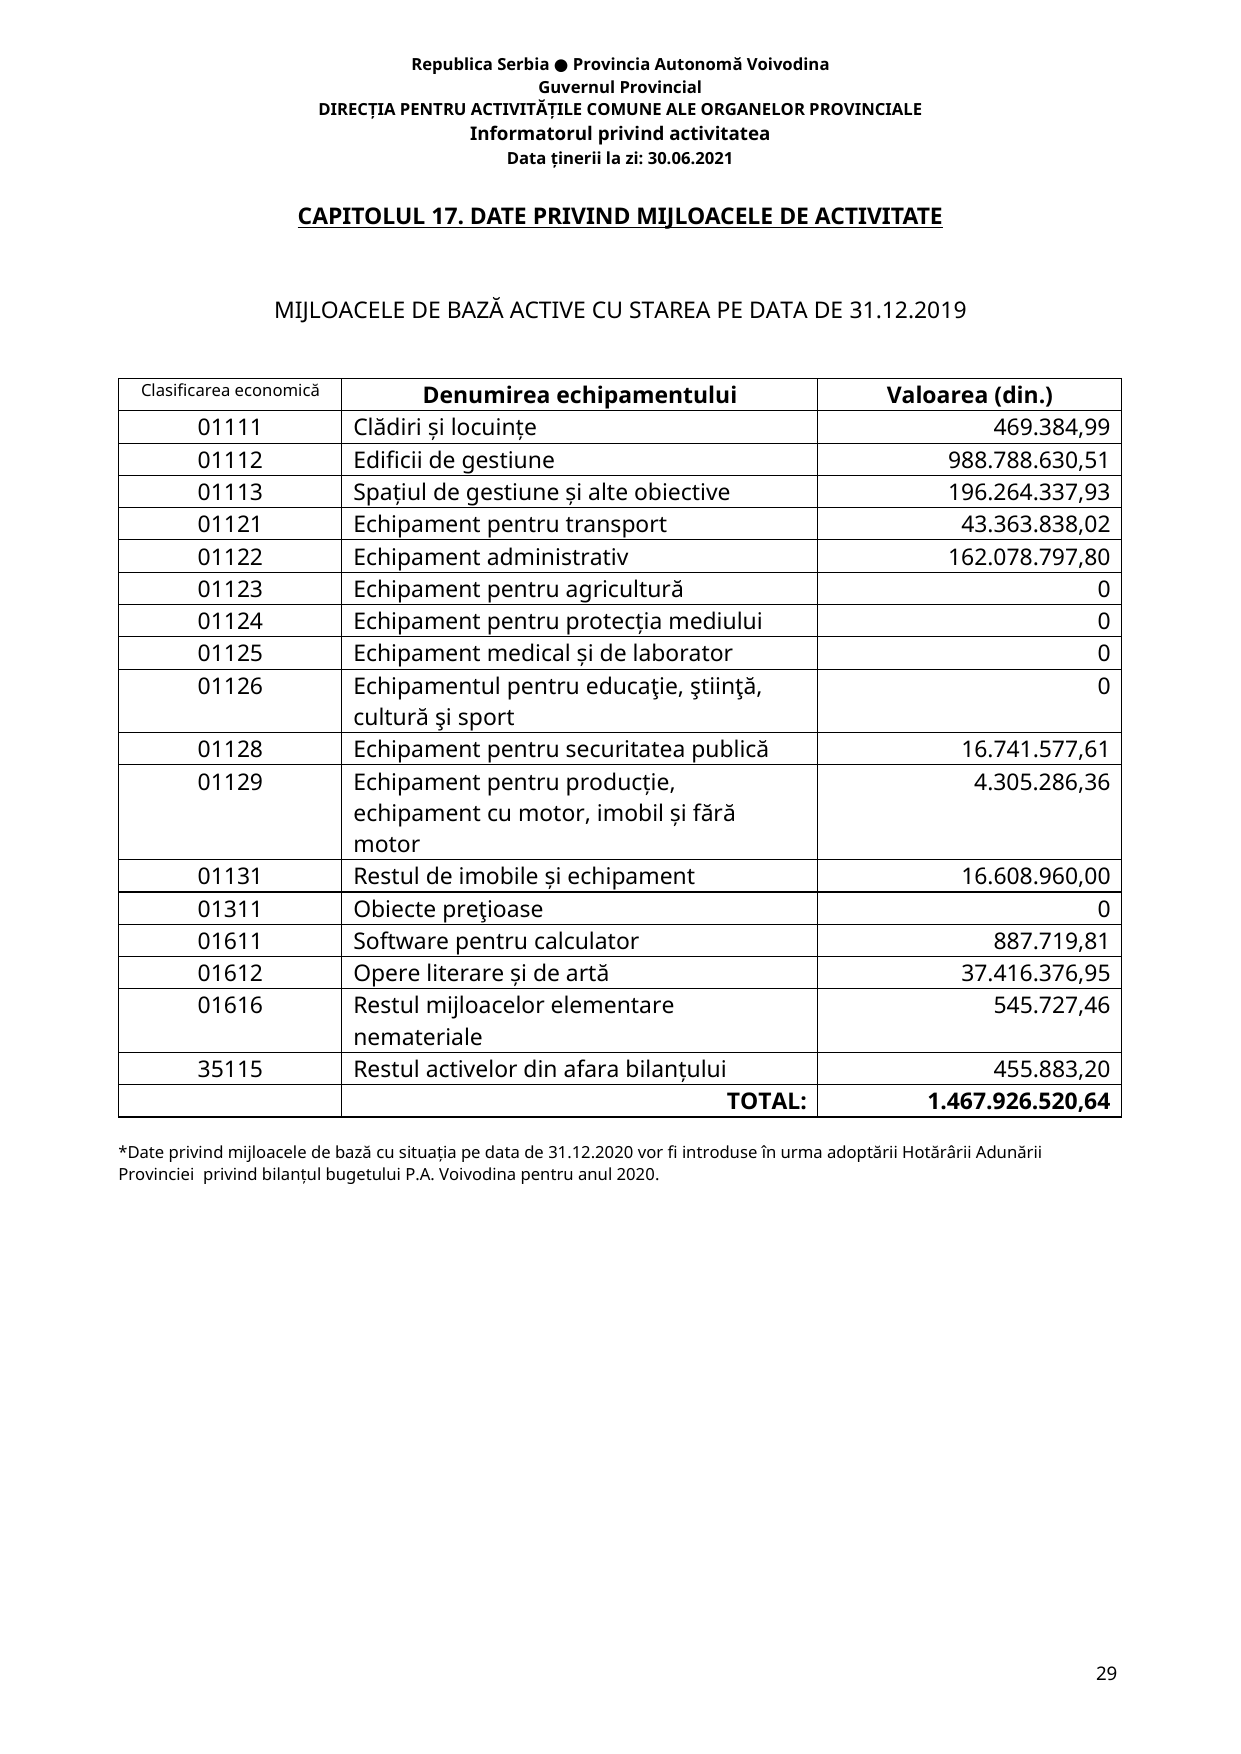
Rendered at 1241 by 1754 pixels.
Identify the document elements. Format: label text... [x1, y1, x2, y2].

table_cell 01123 [119, 573, 341, 604]
table_cell [119, 1085, 341, 1116]
table_cell Echipament pentru transport [342, 508, 817, 539]
table_cell Clădiri şi locuinţe [342, 411, 817, 442]
table_cell 01112 [119, 444, 341, 475]
table_cell 01128 [119, 733, 341, 764]
table_cell 01311 [119, 893, 341, 924]
table_cell 01111 [119, 411, 341, 442]
table_cell Obiecte preţioase [342, 893, 817, 924]
table_cell TOTAL: [342, 1085, 817, 1116]
table_cell 01113 [119, 476, 341, 507]
table_cell 35115 [119, 1053, 341, 1084]
table_header Clasificarea economică [119, 379, 341, 410]
table_cell Software pentru calculator [342, 925, 817, 956]
table_header Valoarea (din.) [818, 379, 1121, 410]
table_cell Echipament pentru securitatea publică [342, 733, 817, 764]
table_cell Edificii de gestiune [342, 444, 817, 475]
table_cell 196.264.337,93 [818, 476, 1121, 507]
table_cell 4.305.286,36 [818, 765, 1121, 859]
table_cell 43.363.838,02 [818, 508, 1121, 539]
table_cell Echipament pentru protecţia mediului [342, 605, 817, 636]
table_cell 0 [818, 637, 1121, 668]
table_cell 469.384,99 [818, 411, 1121, 442]
table_cell 01122 [119, 540, 341, 572]
table_cell 01125 [119, 637, 341, 668]
table_cell 01126 [119, 670, 341, 732]
table_cell 0 [818, 670, 1121, 732]
table_cell 455.883,20 [818, 1053, 1121, 1084]
table_cell Restul de imobile şi echipament [342, 860, 817, 891]
text MIJLOACELE DE BAZĂ ACTIVE CU STAREA PE DATA DE 31.12.2019 [118, 294, 1122, 325]
table_cell Echipament pentru producţie, echipament cu motor, imobil şi fără motor [342, 765, 817, 859]
table_cell 0 [818, 605, 1121, 636]
table_cell Restul activelor din afara bilanţului [342, 1053, 817, 1084]
table_cell 37.416.376,95 [818, 957, 1121, 988]
table_cell Echipament medical şi de laborator [342, 637, 817, 668]
table_cell 887.719,81 [818, 925, 1121, 956]
table_cell Spaţiul de gestiune şi alte obiective [342, 476, 817, 507]
text *Date privind mijloacele de bază cu situația pe data de 31.12.2020 vor fi introduse în urma adoptării Hotărârii Adunării Provinciei privind bilanțul bugetului P.A. Voivodina pentru anul 2020. [118, 1140, 1122, 1186]
table_cell 162.078.797,80 [818, 540, 1121, 572]
table_cell 988.788.630,51 [818, 444, 1121, 475]
table_cell 0 [818, 573, 1121, 604]
subtitle CAPITOLUL 17. DATE PRIVIND MIJLOACELE DE ACTIVITATE [118, 200, 1122, 231]
table_cell 0 [818, 893, 1121, 924]
table_cell 1.467.926.520,64 [818, 1085, 1121, 1116]
table_cell 01129 [119, 765, 341, 859]
table_cell 16.608.960,00 [818, 860, 1121, 891]
table_cell 01131 [119, 860, 341, 891]
table_cell 01611 [119, 925, 341, 956]
table_cell 545.727,46 [818, 989, 1121, 1052]
table_cell Echipament pentru agricultură [342, 573, 817, 604]
table_cell 01124 [119, 605, 341, 636]
table_cell 01616 [119, 989, 341, 1052]
table_cell Echipament administrativ [342, 540, 817, 572]
table_cell Echipamentul pentru educaţie, ştiinţă, cultură şi sport [342, 670, 817, 732]
table_header Denumirea echipamentului [342, 379, 817, 410]
table_cell Restul mijloacelor elementare nemateriale [342, 989, 817, 1052]
table_cell 01612 [119, 957, 341, 988]
table_cell 16.741.577,61 [818, 733, 1121, 764]
table_cell 01121 [119, 508, 341, 539]
table_cell Opere literare şi de artă [342, 957, 817, 988]
